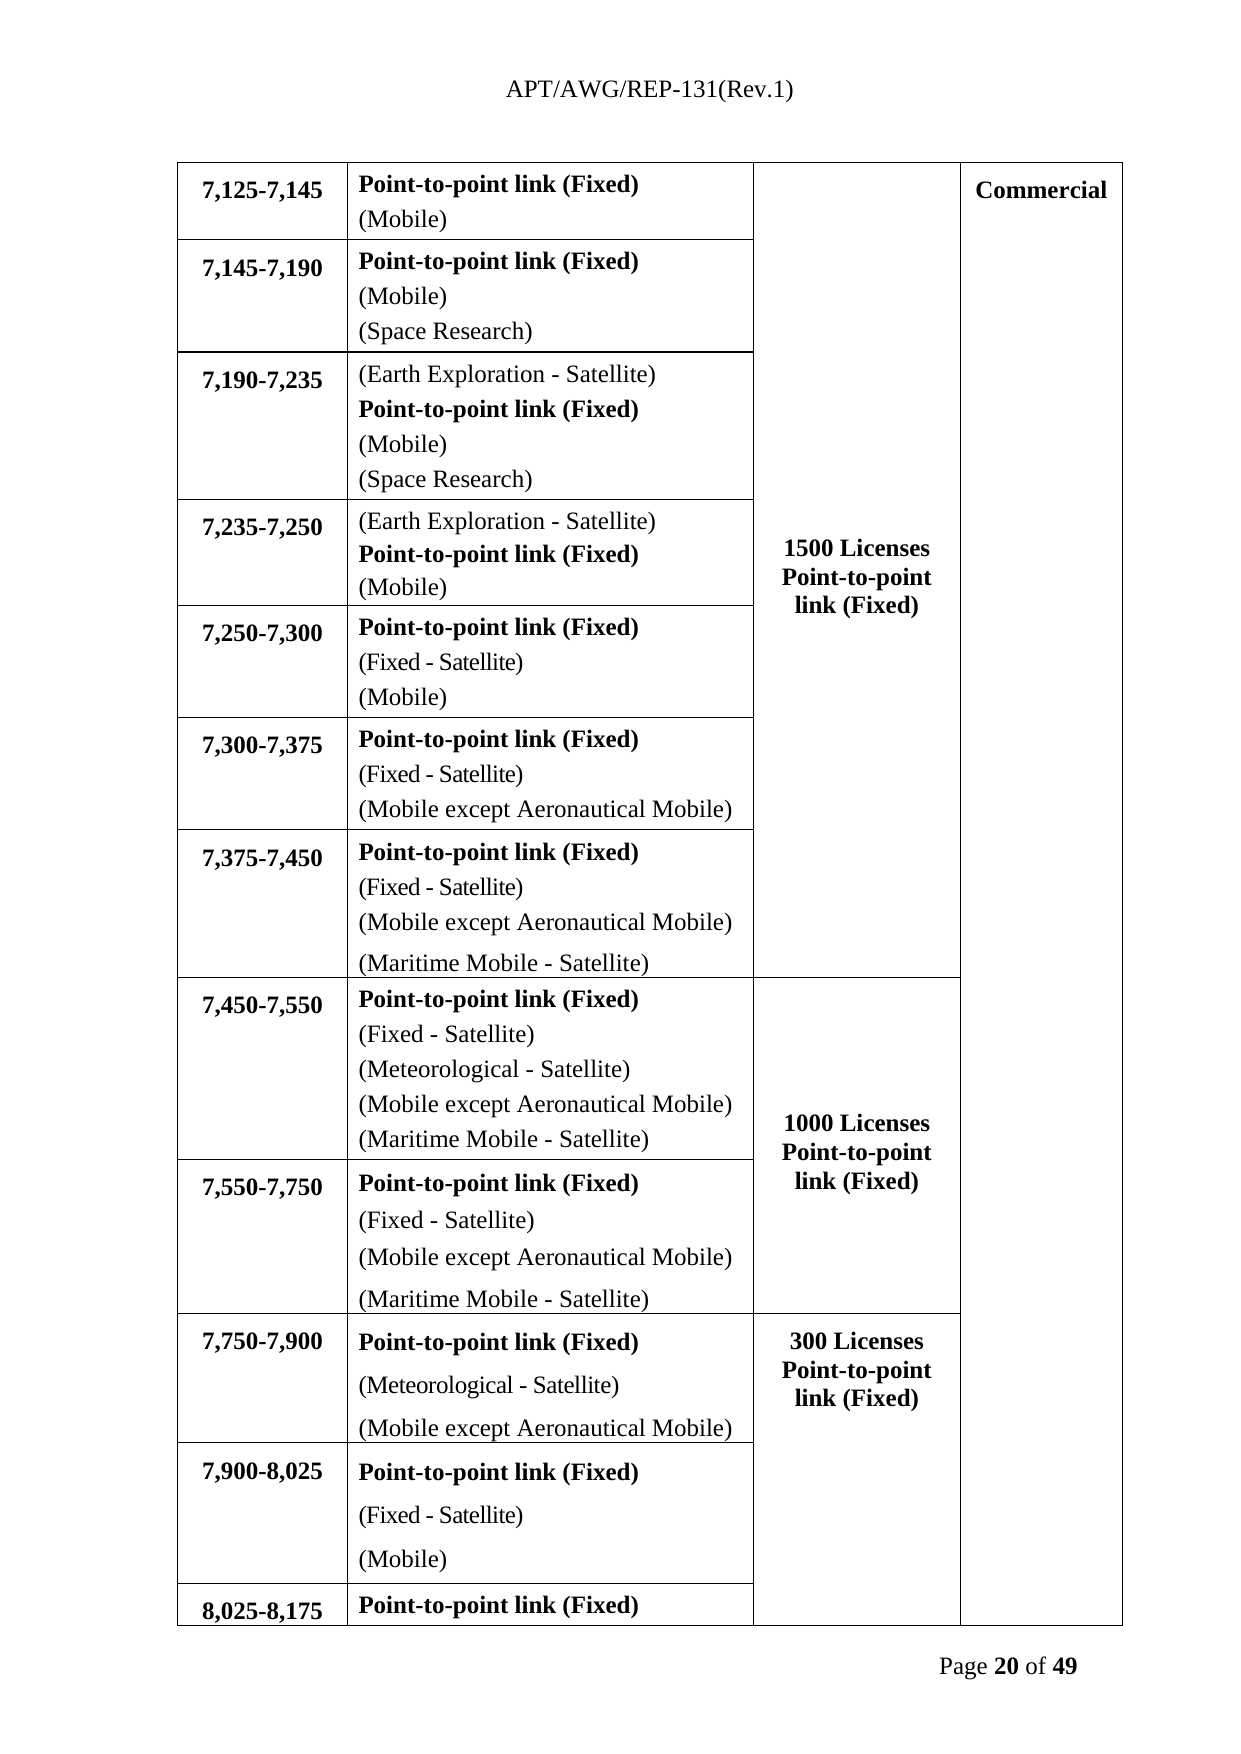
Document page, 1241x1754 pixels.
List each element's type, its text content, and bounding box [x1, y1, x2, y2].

table_cell Point-to-point link (Fixed) (Fixed - Satellite) (Mobile except Aeronautical Mobile) [348, 718, 753, 829]
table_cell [348, 1584, 753, 1625]
table_cell Point-to-point link (Fixed) (Mobile) [348, 163, 753, 239]
table_cell 7,235-7,250 [178, 500, 347, 605]
table_cell 1000 Licenses Point-to-point link (Fixed) [754, 978, 960, 1312]
table_cell (Earth Exploration - Satellite) Point-to-point link (Fixed) (Mobile) [348, 500, 753, 605]
table_cell 7,145-7,190 [178, 240, 347, 351]
table_cell Point-to-point link (Fixed) (Fixed - Satellite) (Mobile except Aeronautical Mobile) (Maritime Mobile - Satellite) [348, 830, 753, 977]
table_cell Point-to-point link (Fixed) (Mobile) (Space Research) [348, 240, 753, 351]
table_cell 7,250-7,300 [178, 606, 347, 717]
table_cell 7,750-7,900 [178, 1314, 347, 1442]
table_cell Point-to-point link (Fixed) (Fixed - Satellite) (Mobile) [348, 1443, 753, 1583]
table_cell Point-to-point link (Fixed) (Meteorological - Satellite) (Mobile except Aeronautical Mobile) [348, 1314, 753, 1442]
table_cell 7,190-7,235 [178, 353, 347, 499]
table_cell 7,900-8,025 [178, 1443, 347, 1583]
table_cell 7,300-7,375 [178, 718, 347, 829]
table_cell 7,375-7,450 [178, 830, 347, 977]
table_cell 300 Licenses Point-to-point link (Fixed) [754, 1314, 960, 1625]
table_cell 8,025-8,175 [178, 1584, 347, 1625]
table_cell Point-to-point link (Fixed) (Fixed - Satellite) (Mobile) [348, 606, 753, 717]
table_cell 1500 Licenses Point-to-point link (Fixed) [754, 163, 960, 977]
table_cell Point-to-point link (Fixed) (Fixed - Satellite) (Mobile except Aeronautical Mobile) (Maritime Mobile - Satellite) [348, 1160, 753, 1312]
table_cell 7,450-7,550 [178, 978, 347, 1159]
table_cell (Earth Exploration - Satellite) Point-to-point link (Fixed) (Mobile) (Space Research) [348, 353, 753, 499]
table_cell Point-to-point link (Fixed) (Fixed - Satellite) (Meteorological - Satellite) (Mobile except Aeronautical Mobile) (Maritime Mobile - Satellite) [348, 978, 753, 1159]
table_cell Commercial [961, 163, 1122, 1625]
table_cell 7,550-7,750 [178, 1160, 347, 1312]
table_cell 7,125-7,145 [178, 163, 347, 239]
